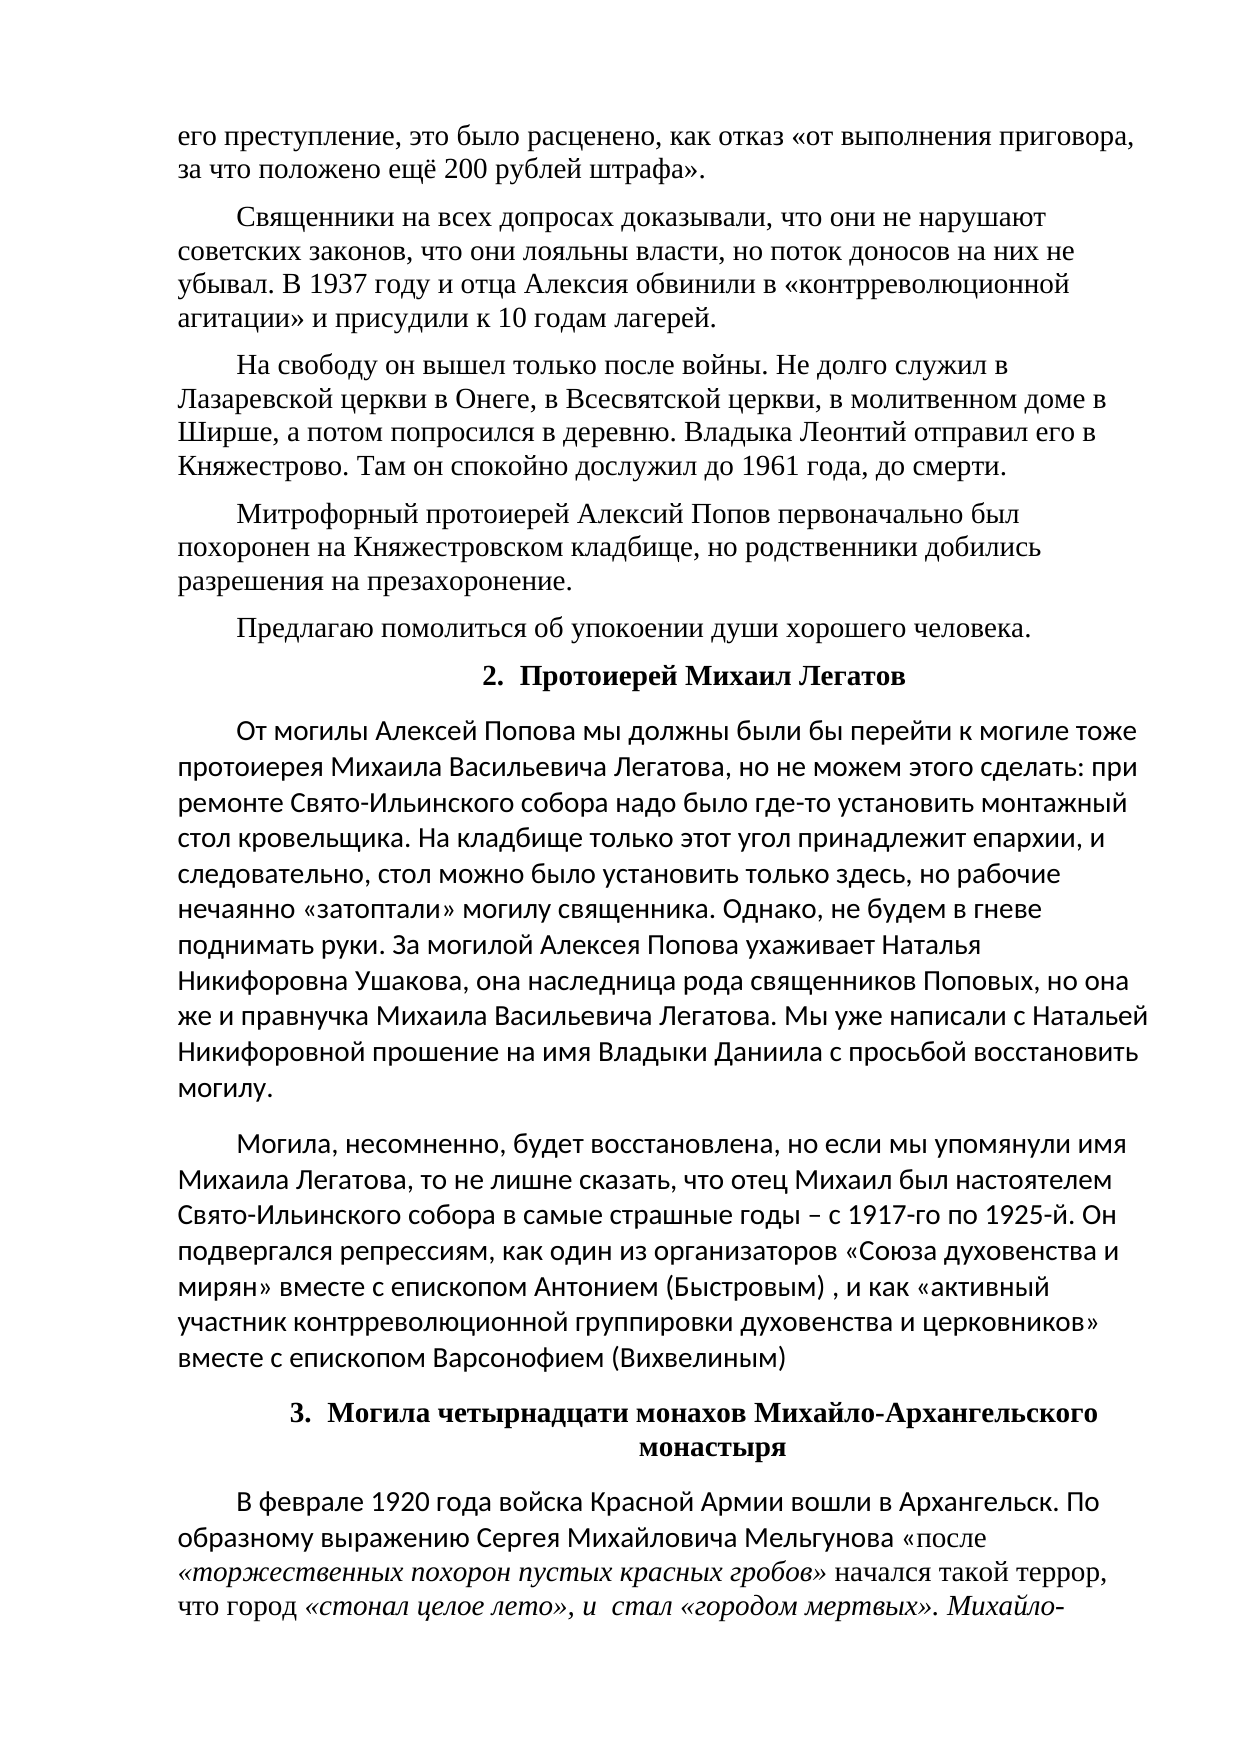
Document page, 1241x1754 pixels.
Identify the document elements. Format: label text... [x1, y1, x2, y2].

text Митрофорный протоиерей Алексий Попов первоначально был похоронен на Княжестровском кладбище, но родственники добились разрешения на презахоронение. [177, 496, 1152, 596]
text На свободу он вышел только после войны. Не долго служил в Лазаревской церкви в Онеге, в Всесвятской церкви, в молитвенном доме в Ширше, а потом попросился в деревню. Владыка Леонтий отправил его в Княжестрово. Там он спокойно дослужил до 1961 года, до смерти. [177, 347, 1152, 482]
text Предлагаю помолиться об упокоении души хорошего человека. [177, 610, 1152, 644]
text Могила, несомненно, будет восстановлена, но если мы упомянули имя Михаила Легатова, то не лишне сказать, что отец Михаил был настоятелем Свято-Ильинского собора в самые страшные годы – с 1917-го по 1925-й. Он подвергался репрессиям, как один из организаторов «Союза духовенства и мирян» вместе с епископом Антонием (Быстровым) , и как «активный участник контрреволюционной группировки духовенства и церковников» вместе с епископом Варсонофием (Вихвелиным) [177, 1125, 1152, 1374]
list Могила четырнадцати монахов Михайло-Архангельского монастыря [236, 1395, 1152, 1462]
text От могилы Алексей Попова мы должны были бы перейти к могиле тоже протоиерея Михаила Васильевича Легатова, но не можем этого сделать: при ремонте Свято-Ильинского собора надо было где-то установить монтажный стол кровельщика. На кладбище только этот угол принадлежит епархии, и следовательно, стол можно было установить только здесь, но рабочие нечаянно «затоптали» могилу священника. Однако, не будем в гневе поднимать руки. За могилой Алексея Попова ухаживает Наталья Никифоровна Ушакова, она наследница рода священников Поповых, но она же и правнучка Михаила Васильевича Легатова. Мы уже написали с Натальей Никифоровной прошение на имя Владыки Даниила с просьбой восстановить могилу. [177, 712, 1152, 1104]
text Священники на всех допросах доказывали, что они не нарушают советских законов, что они лояльны власти, но поток доносов на них не убывал. В 1937 году и отца Алексия обвинили в «контрреволюционной агитации» и присудили к 10 годам лагерей. [177, 199, 1152, 333]
list Протоиерей Михаил Легатов [236, 658, 1152, 692]
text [177, 1483, 1152, 1622]
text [177, 118, 1152, 185]
